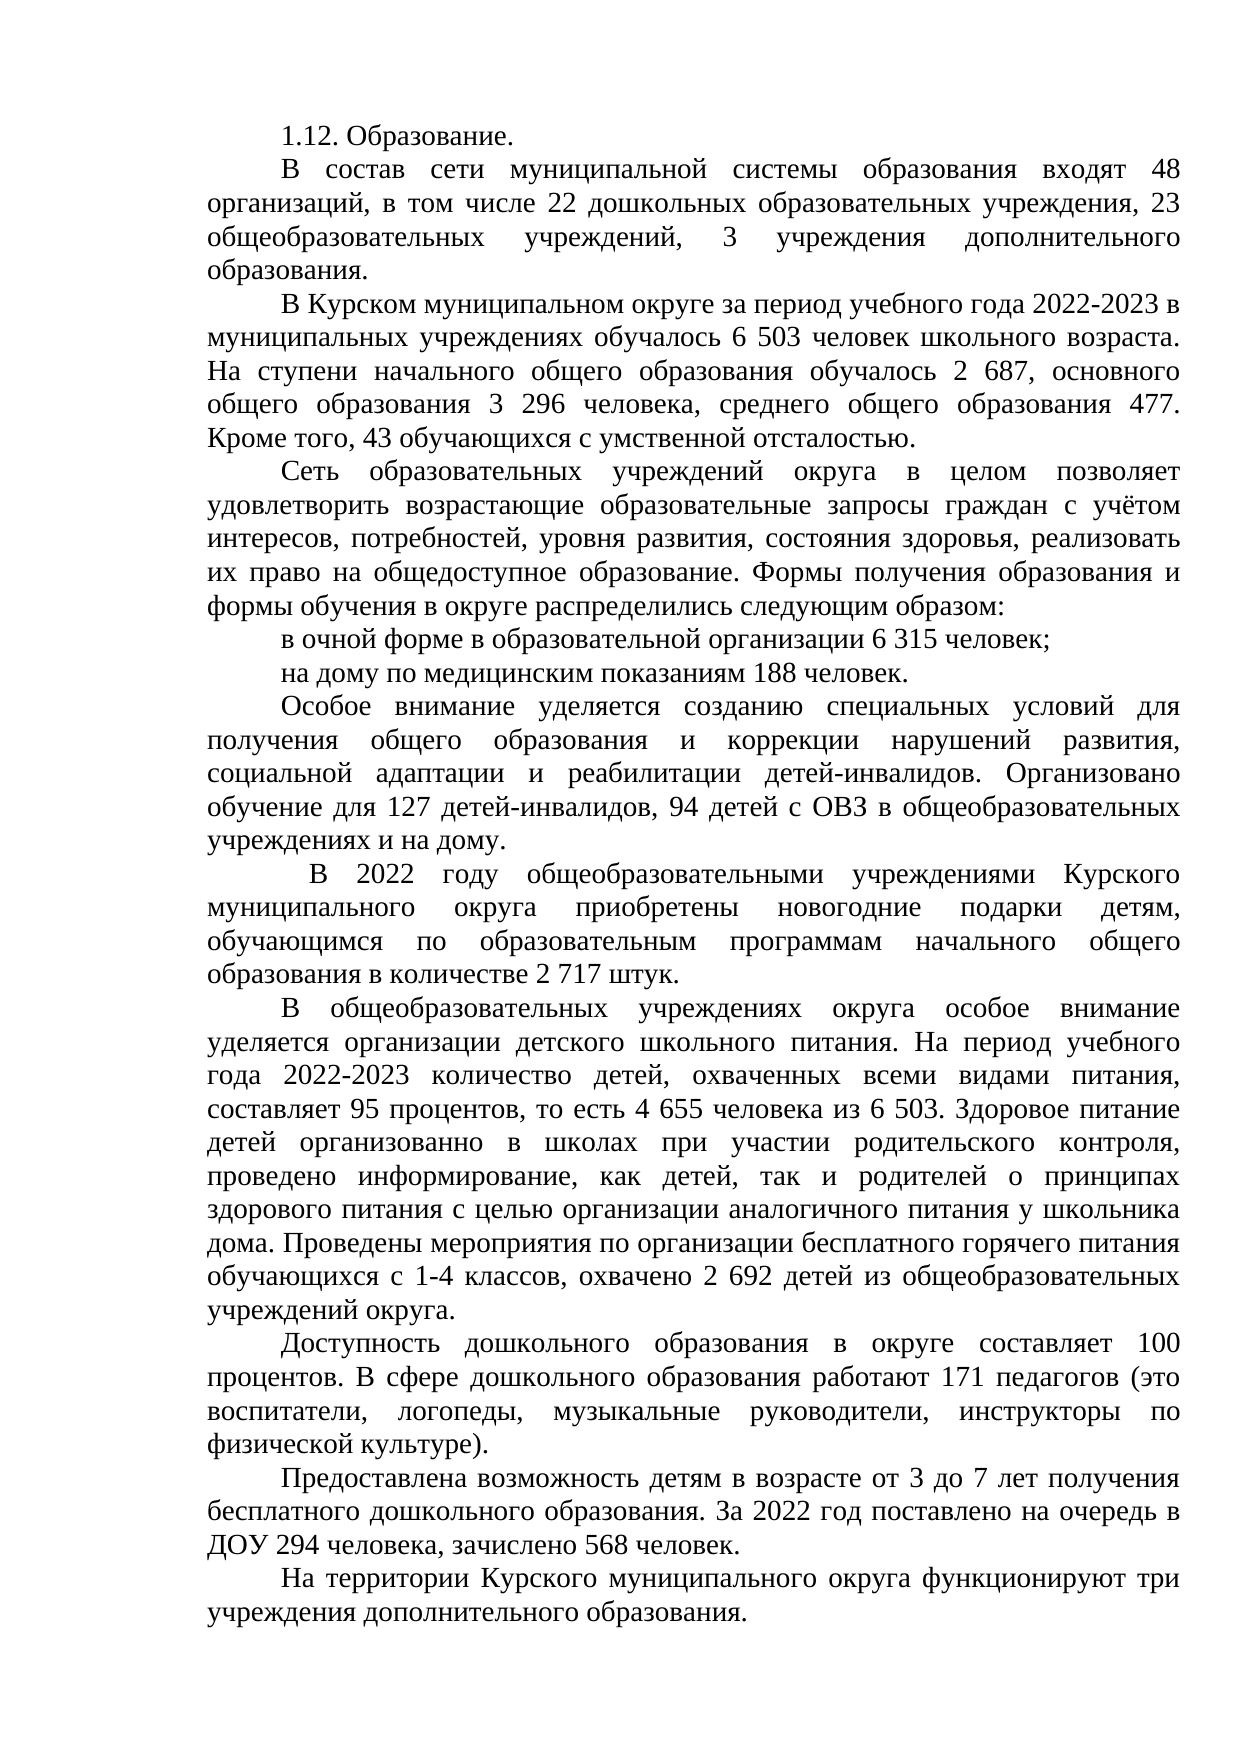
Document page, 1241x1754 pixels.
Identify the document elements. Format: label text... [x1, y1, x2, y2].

text Предоставлена возможность детям в возрасте от 3 до 7 лет получения бесплатного дошкольного образования. За 2022 год поставлено на очередь в ДОУ 294 человека, зачислено 568 человек. [207, 1460, 1181, 1560]
text В общеобразовательных учреждениях округа особое внимание уделяется организации детского школьного питания. На период учебного года 2022-2023 количество детей, охваченных всеми видами питания, составляет 95 процентов, то есть 4 655 человека из 6 503. Здоровое питание детей организованно в школах при участии родительского контроля, проведено информирование, как детей, так и родителей о принципах здорового питания с целью организации аналогичного питания у школьника дома. Проведены мероприятия по организации бесплатного горячего питания обучающихся с 1-4 классов, охвачено 2 692 детей из общеобразовательных учреждений округа. [207, 990, 1181, 1326]
text Особое внимание уделяется созданию специальных условий для получения общего образования и коррекции нарушений развития, социальной адаптации и реабилитации детей-инвалидов. Организовано обучение для 127 детей-инвалидов, 94 детей с ОВЗ в общеобразовательных учреждениях и на дому. [207, 688, 1181, 856]
text 1.12. Образование. [281, 118, 1181, 152]
text На территории Курского муниципального округа функционируют три учреждения дополнительного образования. [207, 1560, 1181, 1627]
text на дому по медицинским показаниям 188 человек. [207, 655, 1181, 688]
text в очной форме в образовательной организации 6 315 человек; [207, 621, 1181, 655]
text В состав сети муниципальной системы образования входят 48 организаций, в том числе 22 дошкольных образовательных учреждения, 23 общеобразовательных учреждений, 3 учреждения дополнительного образования. [207, 152, 1181, 286]
text В 2022 году общеобразовательными учреждениями Курского муниципального округа приобретены новогодние подарки детям, обучающимся по образовательным программам начального общего образования в количестве 2 717 штук. [207, 856, 1181, 990]
text Сеть образовательных учреждений округа в целом позволяет удовлетворить возрастающие образовательные запросы граждан с учётом интересов, потребностей, уровня развития, состояния здоровья, реализовать их право на общедоступное образование. Формы получения образования и формы обучения в округе распределились следующим образом: [207, 453, 1181, 621]
text Доступность дошкольного образования в округе составляет 100 процентов. В сфере дошкольного образования работают 171 педагогов (это воспитатели, логопеды, музыкальные руководители, инструкторы по физической культуре). [207, 1326, 1181, 1460]
text В Курском муниципальном округе за период учебного года 2022-2023 в муниципальных учреждениях обучалось 6 503 человек школьного возраста. На ступени начального общего образования обучалось 2 687, основного общего образования 3 296 человека, среднего общего образования 477. Кроме того, 43 обучающихся с умственной отсталостью. [207, 286, 1181, 453]
